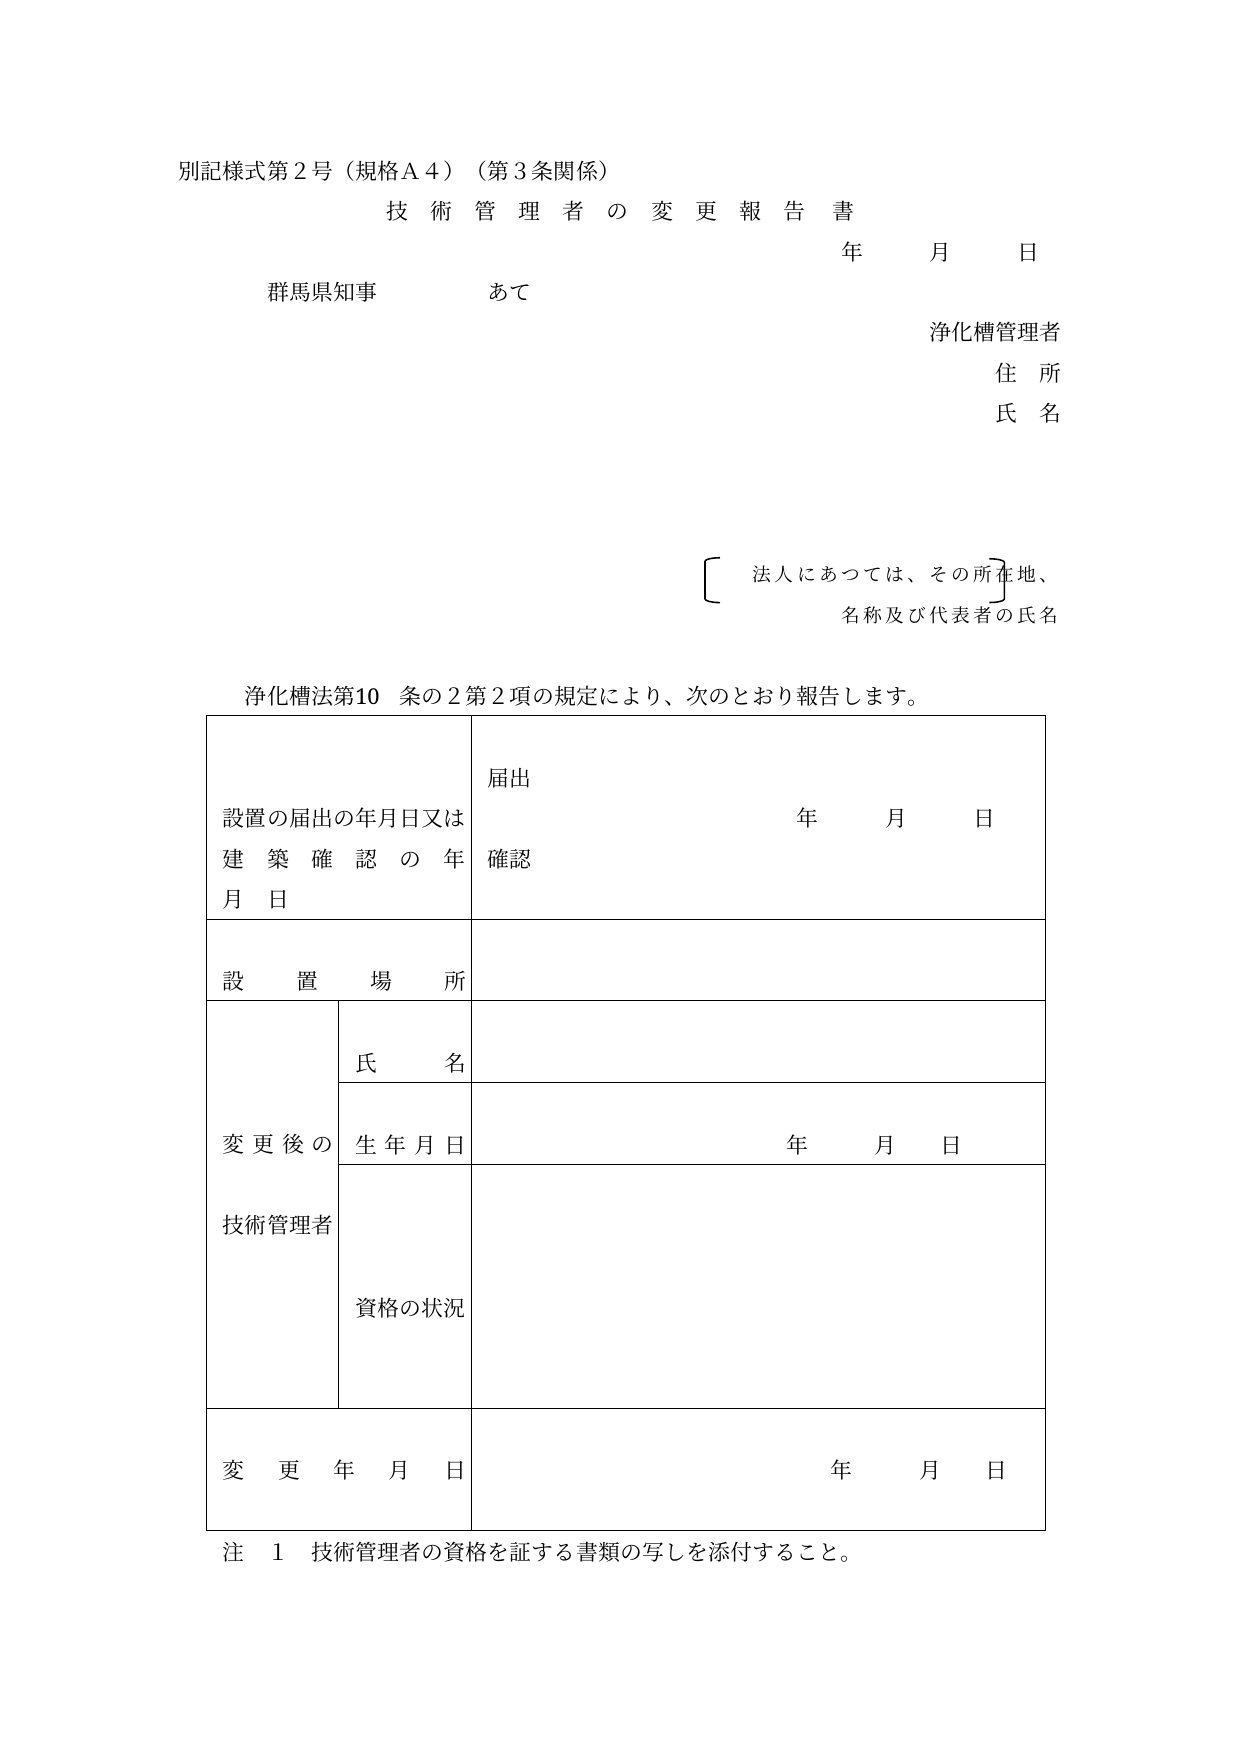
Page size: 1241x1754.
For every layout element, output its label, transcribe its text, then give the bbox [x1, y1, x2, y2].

table_header 設置の届出の年月日又は 建 築 確 認 の 年 月 日 [207, 716, 471, 918]
table_header 届出 年 月 日 確認 [472, 716, 1045, 918]
table_cell [472, 920, 1045, 1000]
table_cell 資格の状況 [339, 1165, 471, 1408]
text 技術管理者の変更報告書 [178, 190, 1062, 230]
table_cell 設置場所 [207, 920, 471, 1000]
table_cell 年 月 日 [472, 1083, 1045, 1164]
text 住 所 [178, 352, 1062, 392]
text 年 月 日 [178, 230, 1039, 271]
table_cell [472, 1165, 1045, 1408]
table_cell [472, 1001, 1045, 1082]
text 群馬県知事 あて [178, 271, 1062, 311]
text 法人にあつては、その所在地、 [178, 554, 1062, 594]
text 氏 名 [178, 392, 1062, 432]
table_cell 氏名 [339, 1001, 471, 1082]
text 別記様式第２号（規格Ａ４）（第３条関係） [178, 149, 1062, 190]
text 浄化槽管理者 [178, 311, 1062, 352]
text 名称及び代表者の氏名 [178, 594, 1062, 634]
table_cell 生年月日 [339, 1083, 471, 1164]
table_cell 年 月 日 [472, 1409, 1045, 1530]
table_cell 変更年月日 [207, 1409, 471, 1530]
text 注 １ 技術管理者の資格を証する書類の写しを添付すること。 [201, 1531, 1062, 1571]
text 浄化槽法第10条の２第２項の規定により、次のとおり報告します。 [178, 675, 1062, 715]
table_cell 変更後の 技術管理者 [207, 1001, 338, 1408]
